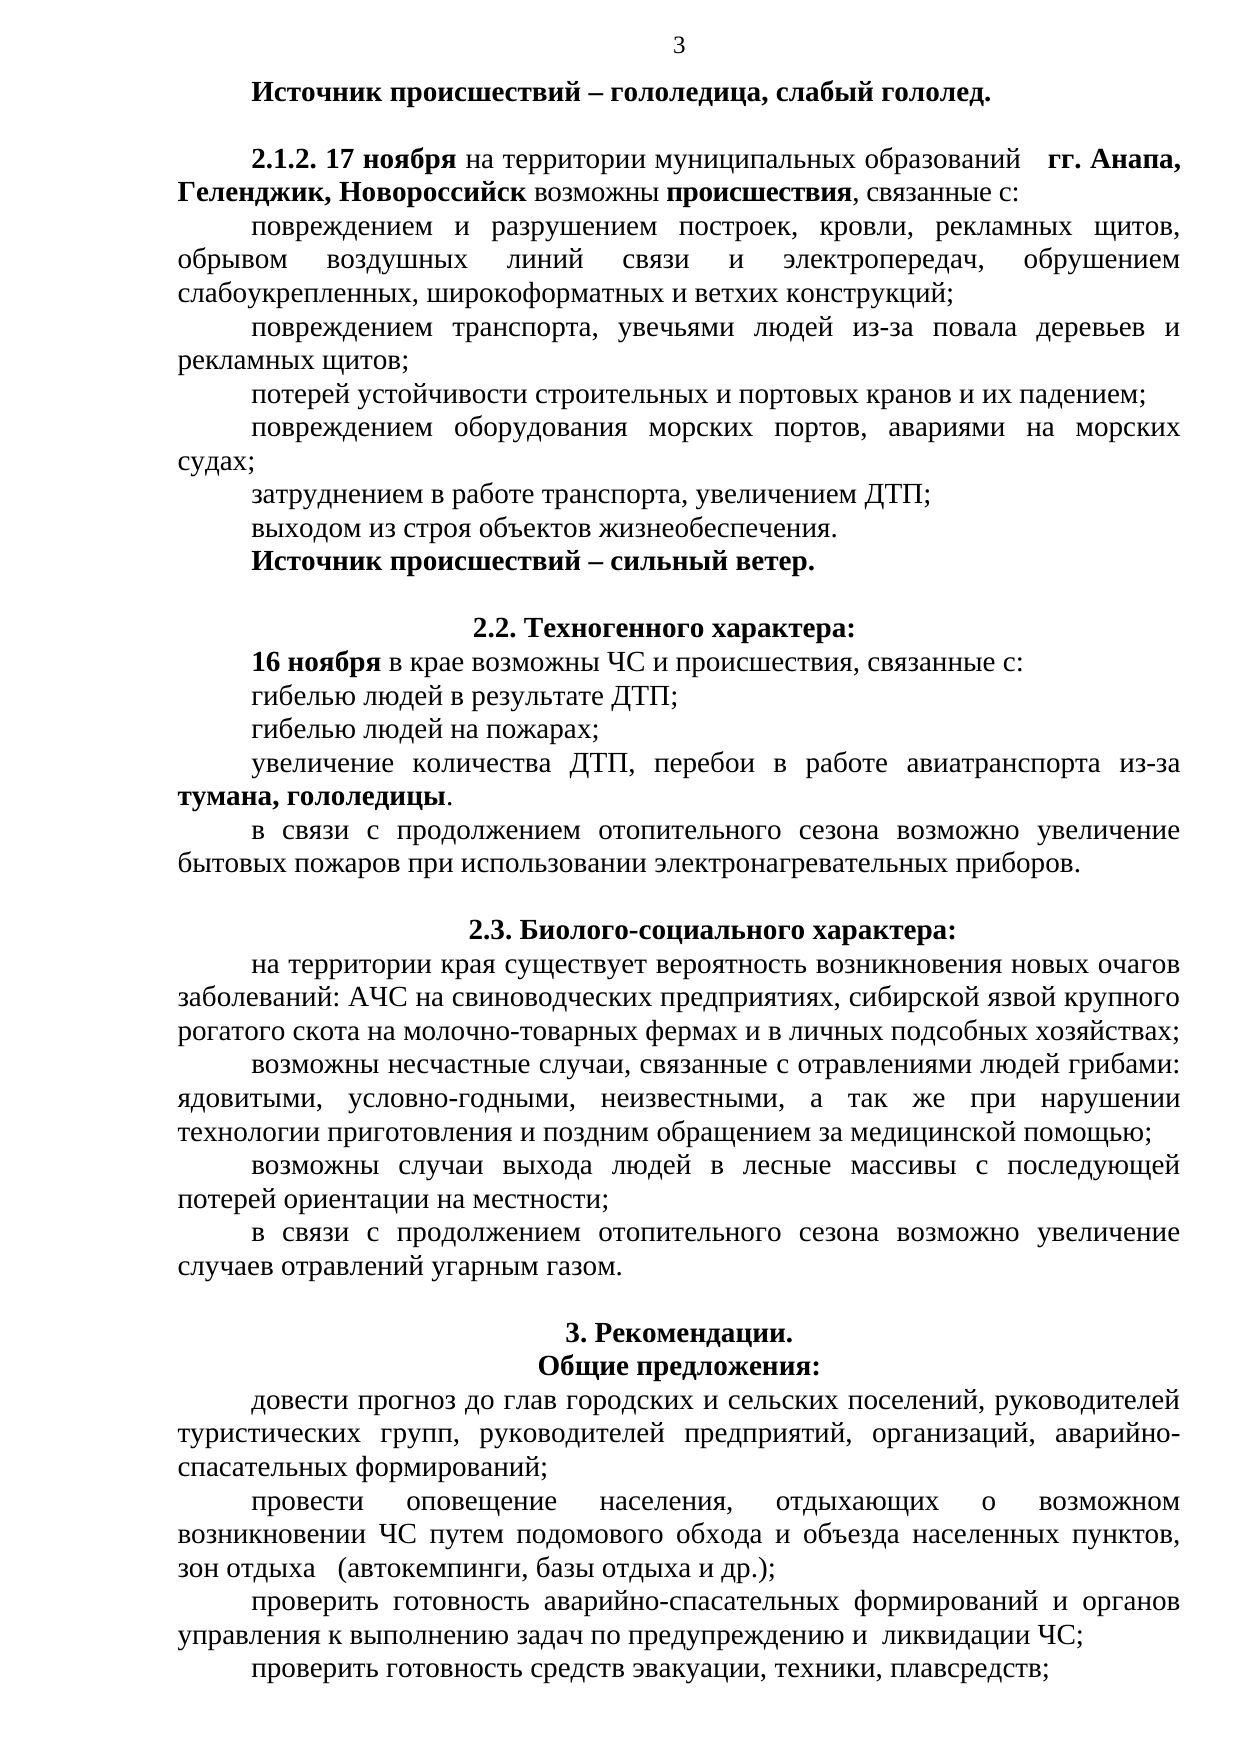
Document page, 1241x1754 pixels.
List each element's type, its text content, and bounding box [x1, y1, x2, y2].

text гибелью людей на пожарах; [177, 711, 1181, 745]
text затруднением в работе транспорта, увеличением ДТП; [177, 476, 1181, 510]
text повреждением оборудования морских портов, авариями на морских судах; [177, 409, 1181, 476]
text потерей устойчивости строительных и портовых кранов и их падением; [177, 376, 1181, 409]
text возможны случаи выхода людей в лесные массивы с последующей потерей ориентации на местности; [177, 1147, 1181, 1214]
text возможны несчастные случаи, связанные с отравлениями людей грибами: ядовитыми, условно-годными, неизвестными, а так же при нарушении технологии приготовления и поздним обращением за медицинской помощью; [177, 1047, 1181, 1147]
text провести оповещение населения, отдыхающих о возможном возникновении ЧС путем подомового обхода и объезда населенных пунктов, зон отдыха (автокемпинги, базы отдыха и др.); [177, 1483, 1181, 1583]
text повреждением транспорта, увечьями людей из-за повала деревьев и рекламных щитов; [177, 309, 1181, 376]
text Источник происшествий – сильный ветер. [177, 543, 1181, 577]
text 16 ноября в крае возможны ЧС и происшествия, связанные с: [177, 644, 1181, 678]
text гибелью людей в результате ДТП; [177, 678, 1181, 711]
text увеличение количества ДТП, перебои в работе авиатранспорта из-за тумана, гололедицы. [177, 745, 1181, 812]
text 3. Рекомендации. [177, 1315, 1181, 1348]
text 2.1.2. 17 ноября на территории муниципальных образований гг. Анапа, Геленджик, Новороссийск возможны происшествия, связанные с: [177, 141, 1181, 208]
text на территории края существует вероятность возникновения новых очагов заболеваний: АЧС на свиноводческих предприятиях, сибирской язвой крупного рогатого скота на молочно-товарных фермах и в личных подсобных хозяйствах; [177, 946, 1181, 1047]
text проверить готовность средств эвакуации, техники, плавсредств; [177, 1650, 1181, 1684]
text 2.3. Биолого-социального характера: [244, 912, 1181, 946]
text выходом из строя объектов жизнеобеспечения. [177, 510, 1181, 543]
text проверить готовность аварийно-спасательных формирований и органов управления к выполнению задач по предупреждению и ликвидации ЧС; [177, 1583, 1181, 1650]
text довести прогноз до глав городских и сельских поселений, руководителей туристических групп, руководителей предприятий, организаций, аварийно-спасательных формирований; [177, 1382, 1181, 1483]
text 2.2. Техногенного характера: [399, 611, 1181, 644]
text в связи с продолжением отопительного сезона возможно увеличение случаев отравлений угарным газом. [177, 1214, 1181, 1281]
text повреждением и разрушением построек, кровли, рекламных щитов, обрывом воздушных линий связи и электропередач, обрушением слабоукрепленных, широкоформатных и ветхих конструкций; [177, 208, 1181, 309]
text Общие предложения: [177, 1348, 1181, 1382]
text Источник происшествий – гололедица, слабый гололед. [177, 74, 1181, 107]
text в связи с продолжением отопительного сезона возможно увеличение бытовых пожаров при использовании электронагревательных приборов. [177, 812, 1181, 879]
